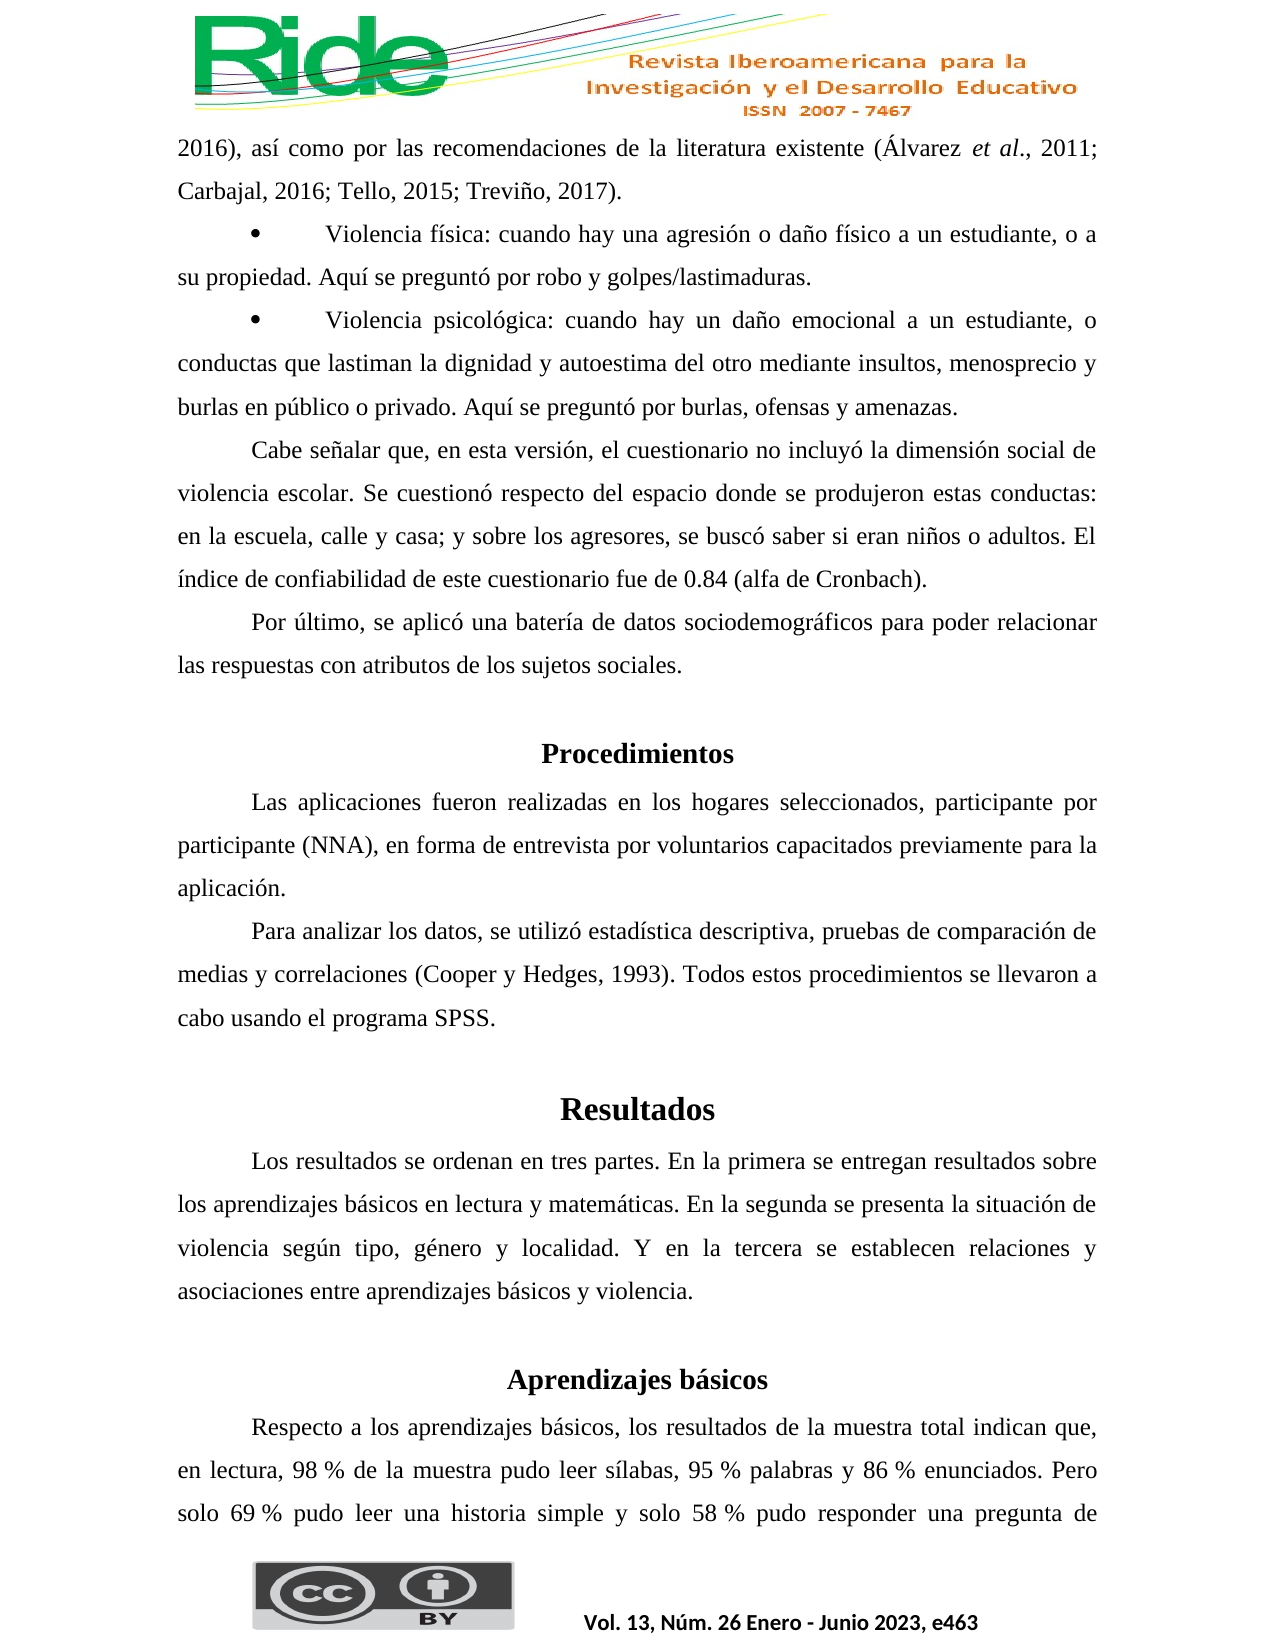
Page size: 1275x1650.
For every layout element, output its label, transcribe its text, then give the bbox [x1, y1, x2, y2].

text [177, 133, 1098, 205]
list Violencia psicológica: cuando hay un daño emocional a un estudiante, o conductas que lastiman la dignidad y autoestima del otro mediante insultos, menosprecio y burlas en público o privado. Aquí se preguntó por burlas, ofensas y amenazas. [177, 305, 1098, 420]
text Cabe señalar que, en esta versión, el cuestionario no incluyó la dimensión social de violencia escolar. Se cuestionó respecto del espacio donde se produjeron estas conductas: en la escuela, calle y casa; y sobre los agresores, se buscó saber si eran niños o adultos. El índice de confiabilidad de este cuestionario fue de 0.84 (alfa de Cronbach). [177, 435, 1098, 593]
subtitle Procedimientos [177, 737, 1098, 770]
text Por último, se aplicó una batería de datos sociodemográficos para poder relacionar las respuestas con atributos de los sujetos sociales. [177, 607, 1098, 679]
picture [194, 14, 1081, 119]
list Violencia física: cuando hay una agresión o daño físico a un estudiante, o a su propiedad. Aquí se preguntó por robo y golpes/lastimaduras. [177, 219, 1098, 291]
text Las aplicaciones fueron realizadas en los hogares seleccionados, participante por participante (NNA), en forma de entrevista por voluntarios capacitados previamente para la aplicación. [177, 787, 1098, 902]
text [177, 1412, 1098, 1527]
subtitle Aprendizajes básicos [177, 1362, 1098, 1396]
text Los resultados se ordenan en tres partes. En la primera se entregan resultados sobre los aprendizajes básicos en lectura y matemáticas. En la segunda se presenta la situación de violencia según tipo, género y localidad. Y en la tercera se establecen relaciones y asociaciones entre aprendizajes básicos y violencia. [177, 1146, 1098, 1304]
subtitle Resultados [177, 1089, 1098, 1127]
text Para analizar los datos, se utilizó estadística descriptiva, pruebas de comparación de medias y correlaciones (Cooper y Hedges, 1993). Todos estos procedimientos se llevaron a cabo usando el programa SPSS. [177, 916, 1098, 1031]
picture [252, 1561, 515, 1630]
